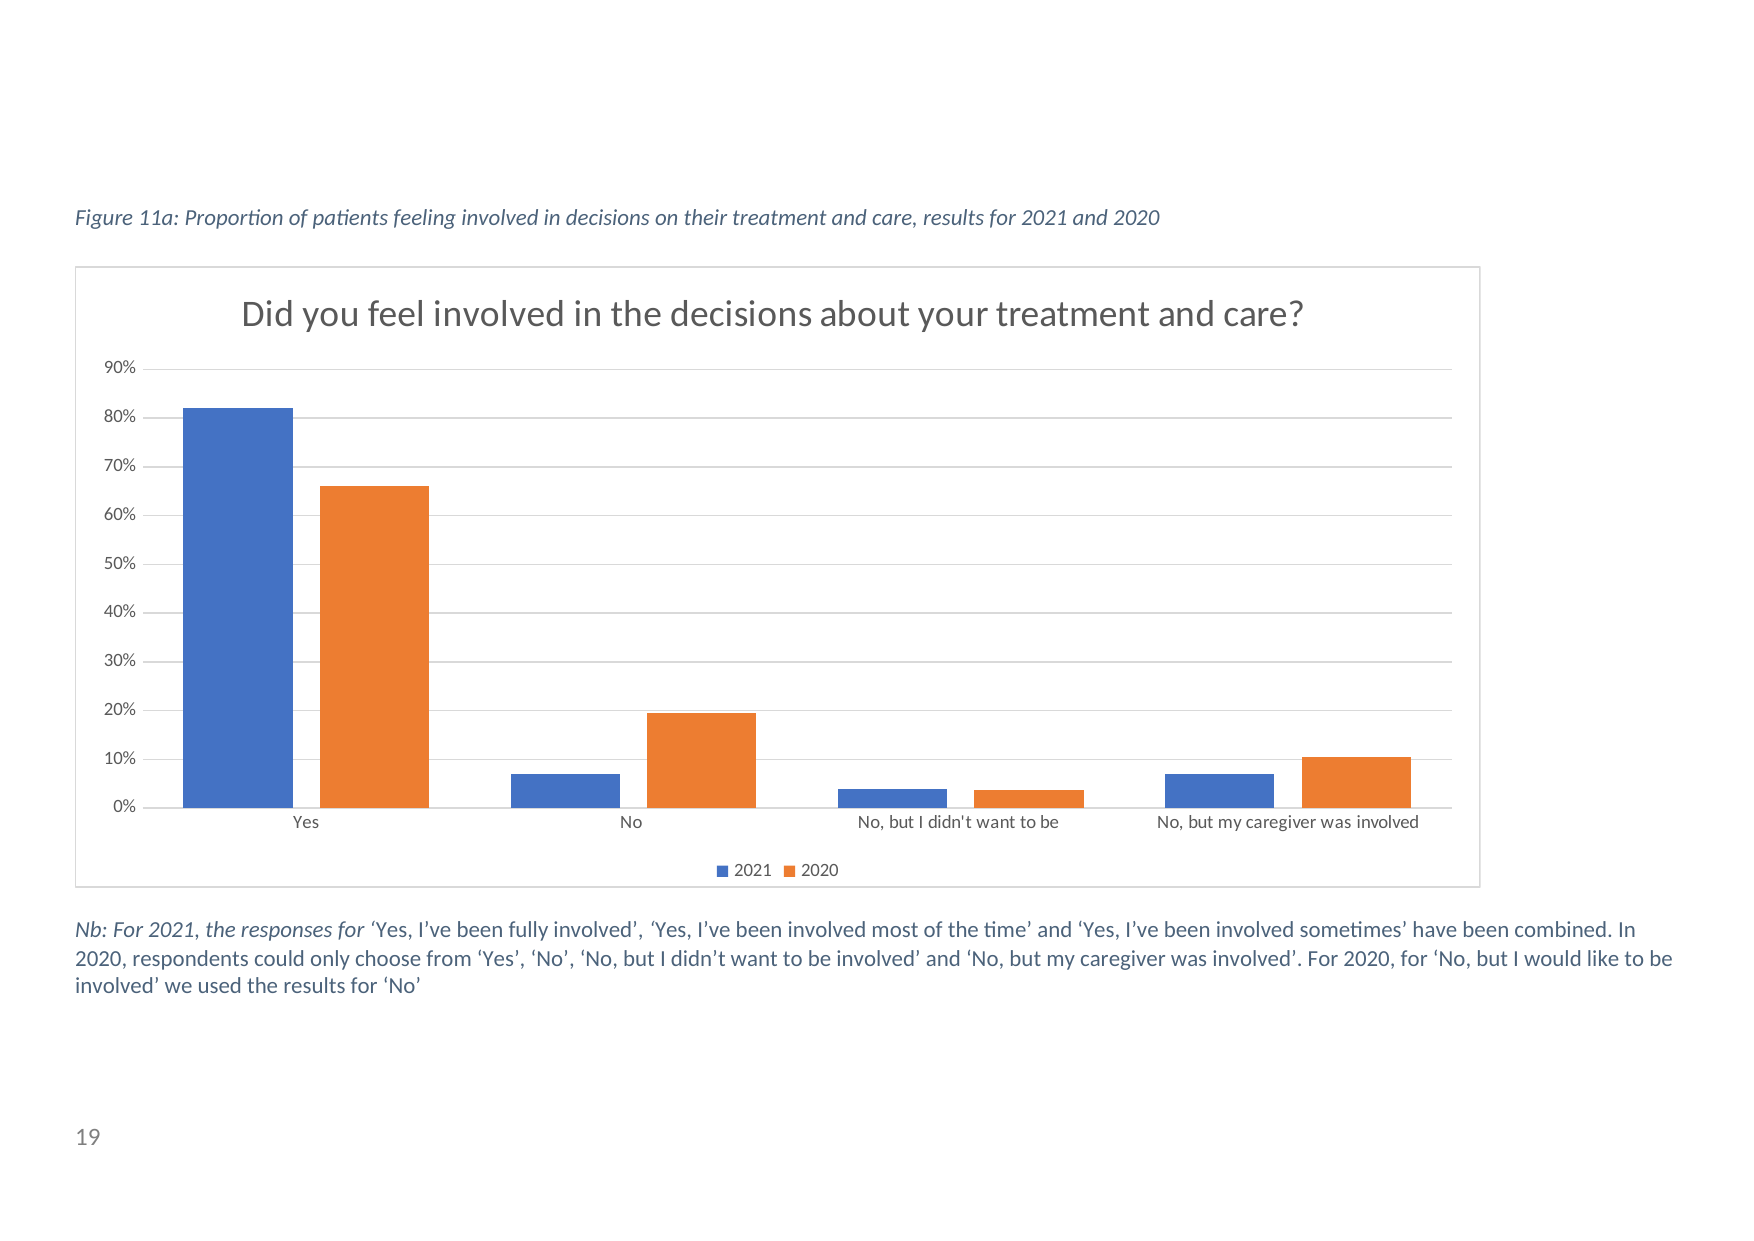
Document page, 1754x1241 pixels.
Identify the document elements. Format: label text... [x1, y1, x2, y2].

text Nb: For 2021, the responses for ‘Yes, I’ve been fully involved’, ‘Yes, I’ve been involved most of the time’ and ‘Yes, I’ve been involved sometimes’ have been combined. In 2020, respondents could only choose from ‘Yes’, ‘No’, ‘No, but I didn’t want to be involved’ and ‘No, but my caregiver was involved’. For 2020, for ‘No, but I would like to be involved’ we used the results for ‘No’ [75, 916, 1679, 1000]
text Figure 11a: Proportion of patients feeling involved in decisions on their treatment and care, results for 2021 and 2020 [75, 203, 1679, 231]
